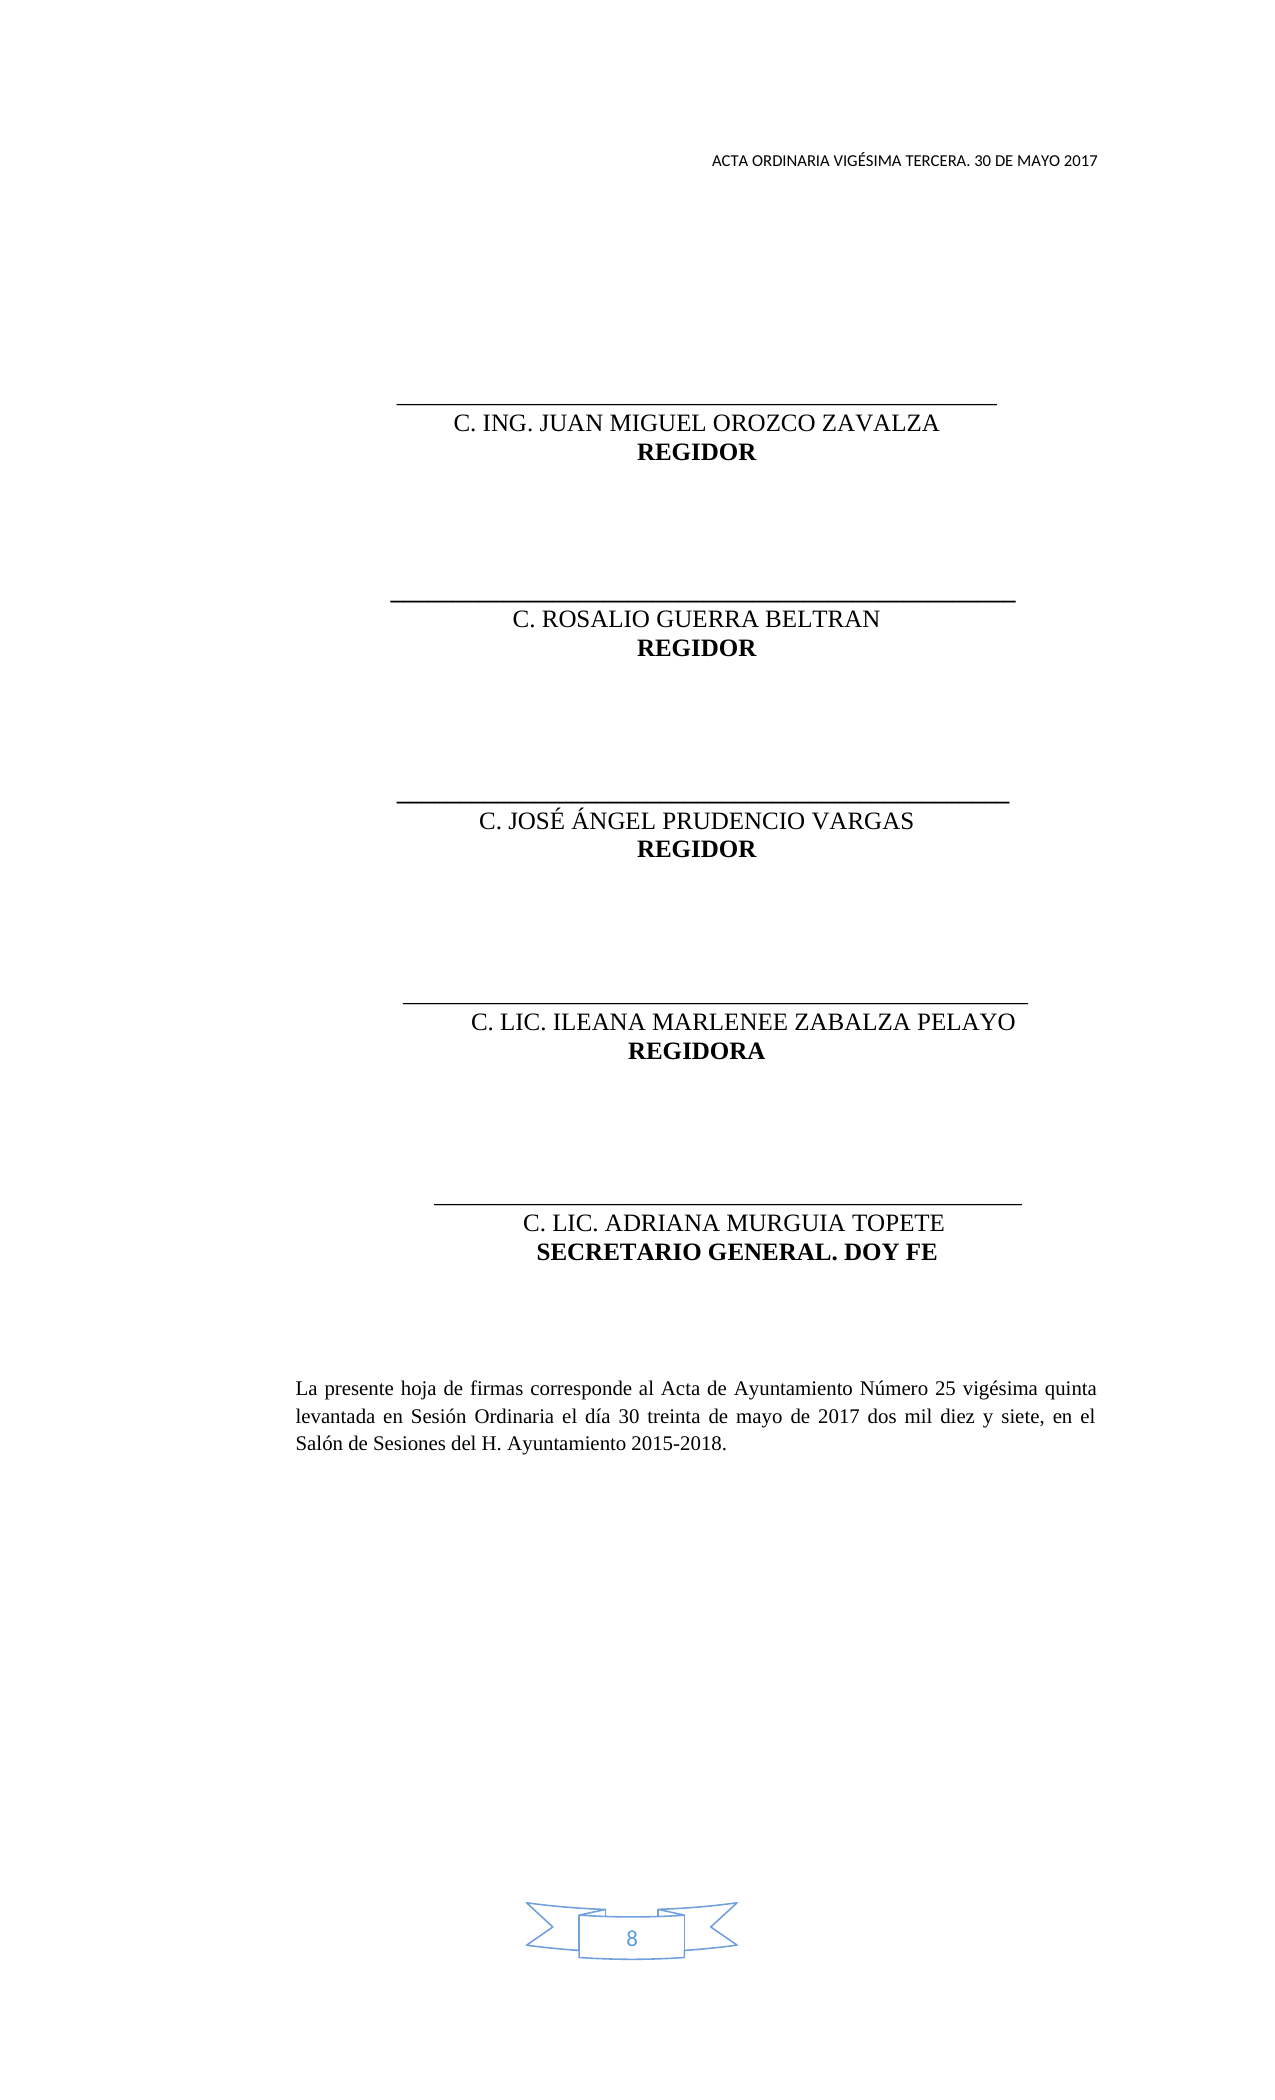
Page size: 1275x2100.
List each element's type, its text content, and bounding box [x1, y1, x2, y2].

text REGIDOR [295, 437, 1098, 466]
text REGIDOR [295, 834, 1098, 863]
text C. LIC. ADRIANA MURGUIA TOPETE [295, 1208, 1098, 1237]
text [295, 379, 1098, 408]
text La presente hoja de firmas corresponde al Acta de Ayuntamiento Número 25 vigésima quinta levantada en Sesión Ordinaria el día 30 treinta de mayo de 2017 dos mil diez y siete, en el Salón de Sesiones del H. Ayuntamiento 2015-2018. [295, 1376, 1098, 1455]
text REGIDOR [295, 633, 1098, 662]
text __________________________________________________ [295, 978, 1098, 1007]
text C. ROSALIO GUERRA BELTRAN [295, 604, 1098, 633]
text C. LIC. ILEANA MARLENEE ZABALZA PELAYO [295, 1007, 1098, 1036]
text _________________________________________________ [295, 777, 1098, 806]
text C. JOSÉ ÁNGEL PRUDENCIO VARGAS [295, 806, 1098, 834]
text C. ING. JUAN MIGUEL OROZCO ZAVALZA [295, 408, 1098, 437]
text __________________________________________________ [295, 576, 1098, 604]
text SECRETARIO GENERAL. DOY FE [295, 1237, 1098, 1266]
text _______________________________________________ [295, 1179, 1098, 1208]
text REGIDORA [295, 1036, 1098, 1064]
